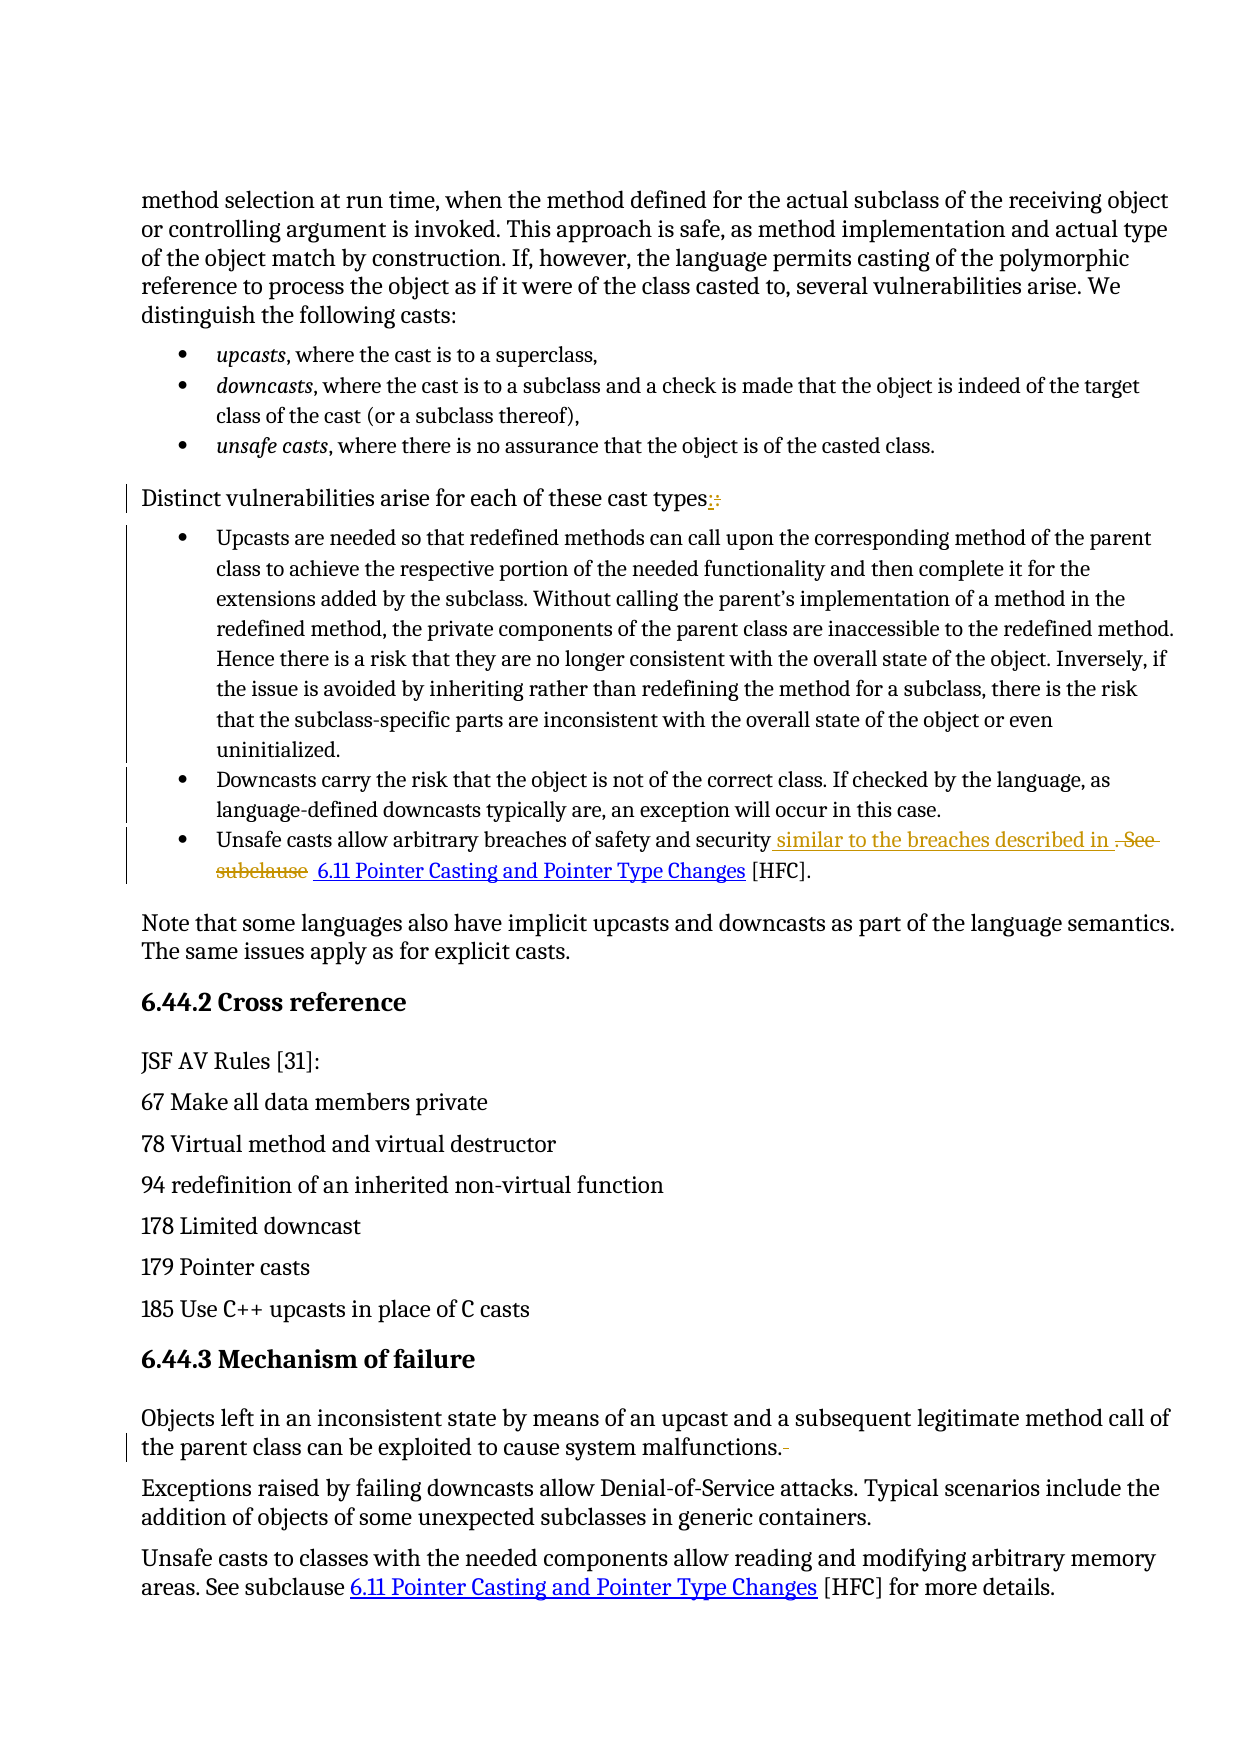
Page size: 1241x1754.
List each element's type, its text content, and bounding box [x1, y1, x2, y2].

subtitle 6.44.2 Cross reference [141, 987, 1182, 1018]
list upcasts, where the cast is to a superclass, [178, 342, 1182, 369]
list downcasts, where the cast is to a subclass and a check is made that the object is indeed of the target class of the cast (or a subclass thereof), [178, 372, 1182, 429]
text Objects left in an inconsistent state by means of an upcast and a subsequent legitimate method call of the parent class can be exploited to cause system malfunctions. [141, 1404, 1182, 1462]
list unsafe casts, where there is no assurance that the object is of the casted class. [178, 433, 1182, 459]
list Upcasts are needed so that redefined methods can call upon the corresponding method of the parent class to achieve the respective portion of the needed functionality and then complete it for the extensions added by the subclass. Without calling the parent’s implementation of a method in the redefined method, the private components of the parent class are inaccessible to the redefined method. Hence there is a risk that they are no longer consistent with the overall state of the object. Inversely, if the issue is avoided by inheriting rather than redefining the method for a subclass, there is the risk that the subclass-specific parts are inconsistent with the overall state of the object or even uninitialized. [178, 525, 1182, 763]
text 179 Pointer casts [141, 1253, 1182, 1282]
text JSF AV Rules [31]: [141, 1047, 1182, 1076]
text 178 Limited downcast [141, 1212, 1182, 1241]
text Note that some languages also have implicit upcasts and downcasts as part of the language semantics. The same issues apply as for explicit casts. [141, 908, 1182, 966]
list Downcasts carry the risk that the object is not of the correct class. If checked by the language, as language-defined downcasts typically are, an exception will occur in this case. [178, 767, 1182, 823]
text Distinct vulnerabilities arise for each of these cast types [141, 484, 1182, 513]
text 94 redefinition of an inherited non-virtual function [141, 1171, 1182, 1199]
text 185 Use C++ upcasts in place of C casts [141, 1294, 1182, 1323]
text 67 Make all data members private [141, 1088, 1182, 1117]
text 78 Virtual method and virtual destructor [141, 1129, 1182, 1158]
list Unsafe casts allow arbitrary breaches of safety and security 6.11 Pointer Casting and Pointer Type Changes [HFC]. [178, 827, 1182, 884]
text Unsafe casts to classes with the needed components allow reading and modifying arbitrary memory areas. See subclause 6.11 Pointer Casting and Pointer Type Changes [HFC] for more details. [141, 1544, 1182, 1602]
text Exceptions raised by failing downcasts allow Denial-of-Service attacks. Typical scenarios include the addition of objects of some unexpected subclasses in generic containers. [141, 1474, 1182, 1532]
subtitle 6.44.3 Mechanism of failure [141, 1344, 1182, 1375]
